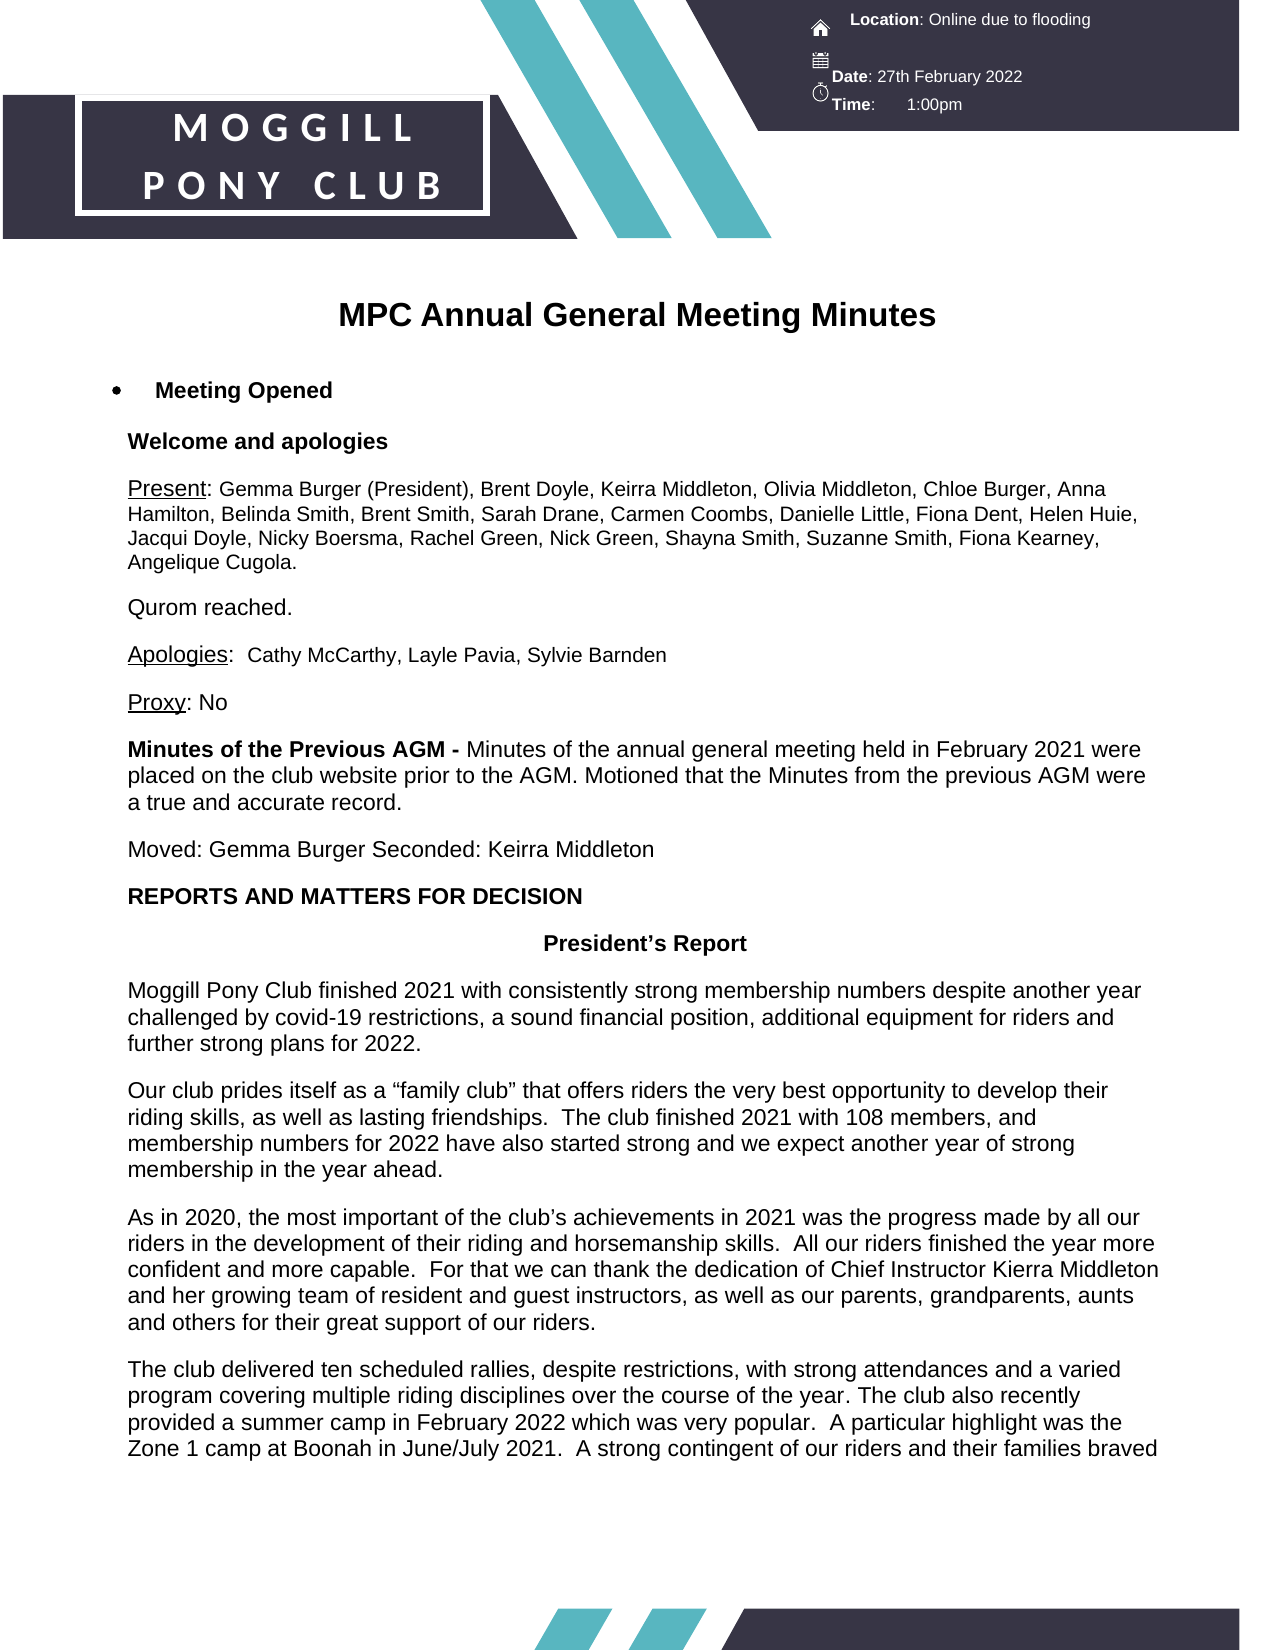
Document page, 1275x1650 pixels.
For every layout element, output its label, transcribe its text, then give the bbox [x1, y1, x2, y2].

text Present: Gemma Burger (President), Brent Doyle, Keirra Middleton, Olivia Middleton, Chloe Burger, Anna Hamilton, Belinda Smith, Brent Smith, Sarah Drane, Carmen Coombs, Danielle Little, Fiona Dent, Helen Huie, Jacqui Doyle, Nicky Boersma, Rachel Green, Nick Green, Shayna Smith, Suzanne Smith, Fiona Kearney, Angelique Cugola. [127, 475, 1162, 573]
list REPORTS AND MATTERS FOR DECISION [127, 883, 1162, 909]
list Meeting Opened [112, 377, 1162, 403]
text Minutes of the Previous AGM - Minutes of the annual general meeting held in February 2021 were placed on the club website prior to the AGM. Motioned that the Minutes from the previous AGM were a true and accurate record. [127, 736, 1162, 815]
text As in 2020, the most important of the club’s achievements in 2021 was the progress made by all our riders in the development of their riding and horsemanship skills. All our riders finished the year more confident and more capable. For that we can thank the dedication of Chief Instructor Kierra Middleton and her growing team of resident and guest instructors, as well as our parents, grandparents, aunts and others for their great support of our riders. [127, 1203, 1162, 1335]
subtitle MPC Annual General Meeting Minutes [112, 295, 1162, 334]
text Our club prides itself as a “family club” that offers riders the very best opportunity to develop their riding skills, as well as lasting friendships. The club finished 2021 with 108 members, and membership numbers for 2022 have also started strong and we expect another year of strong membership in the year ahead. [127, 1077, 1162, 1183]
picture [809, 16, 832, 39]
text Qurom reached. [127, 594, 1162, 621]
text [127, 1356, 1162, 1461]
text Moved: Gemma Burger Seconded: Keirra Middleton [127, 836, 1162, 862]
picture [809, 81, 832, 104]
text President’s Report [127, 930, 1162, 956]
text Apologies: Cathy McCarthy, Layle Pavia, Sylvie Barnden [127, 641, 1162, 668]
text Moggill Pony Club finished 2021 with consistently strong membership numbers despite another year challenged by covid-19 restrictions, a sound financial position, additional equipment for riders and further strong plans for 2022. [127, 977, 1162, 1056]
list Welcome and apologies [127, 428, 1162, 454]
picture [809, 48, 832, 72]
list Proxy: No [127, 689, 1162, 715]
